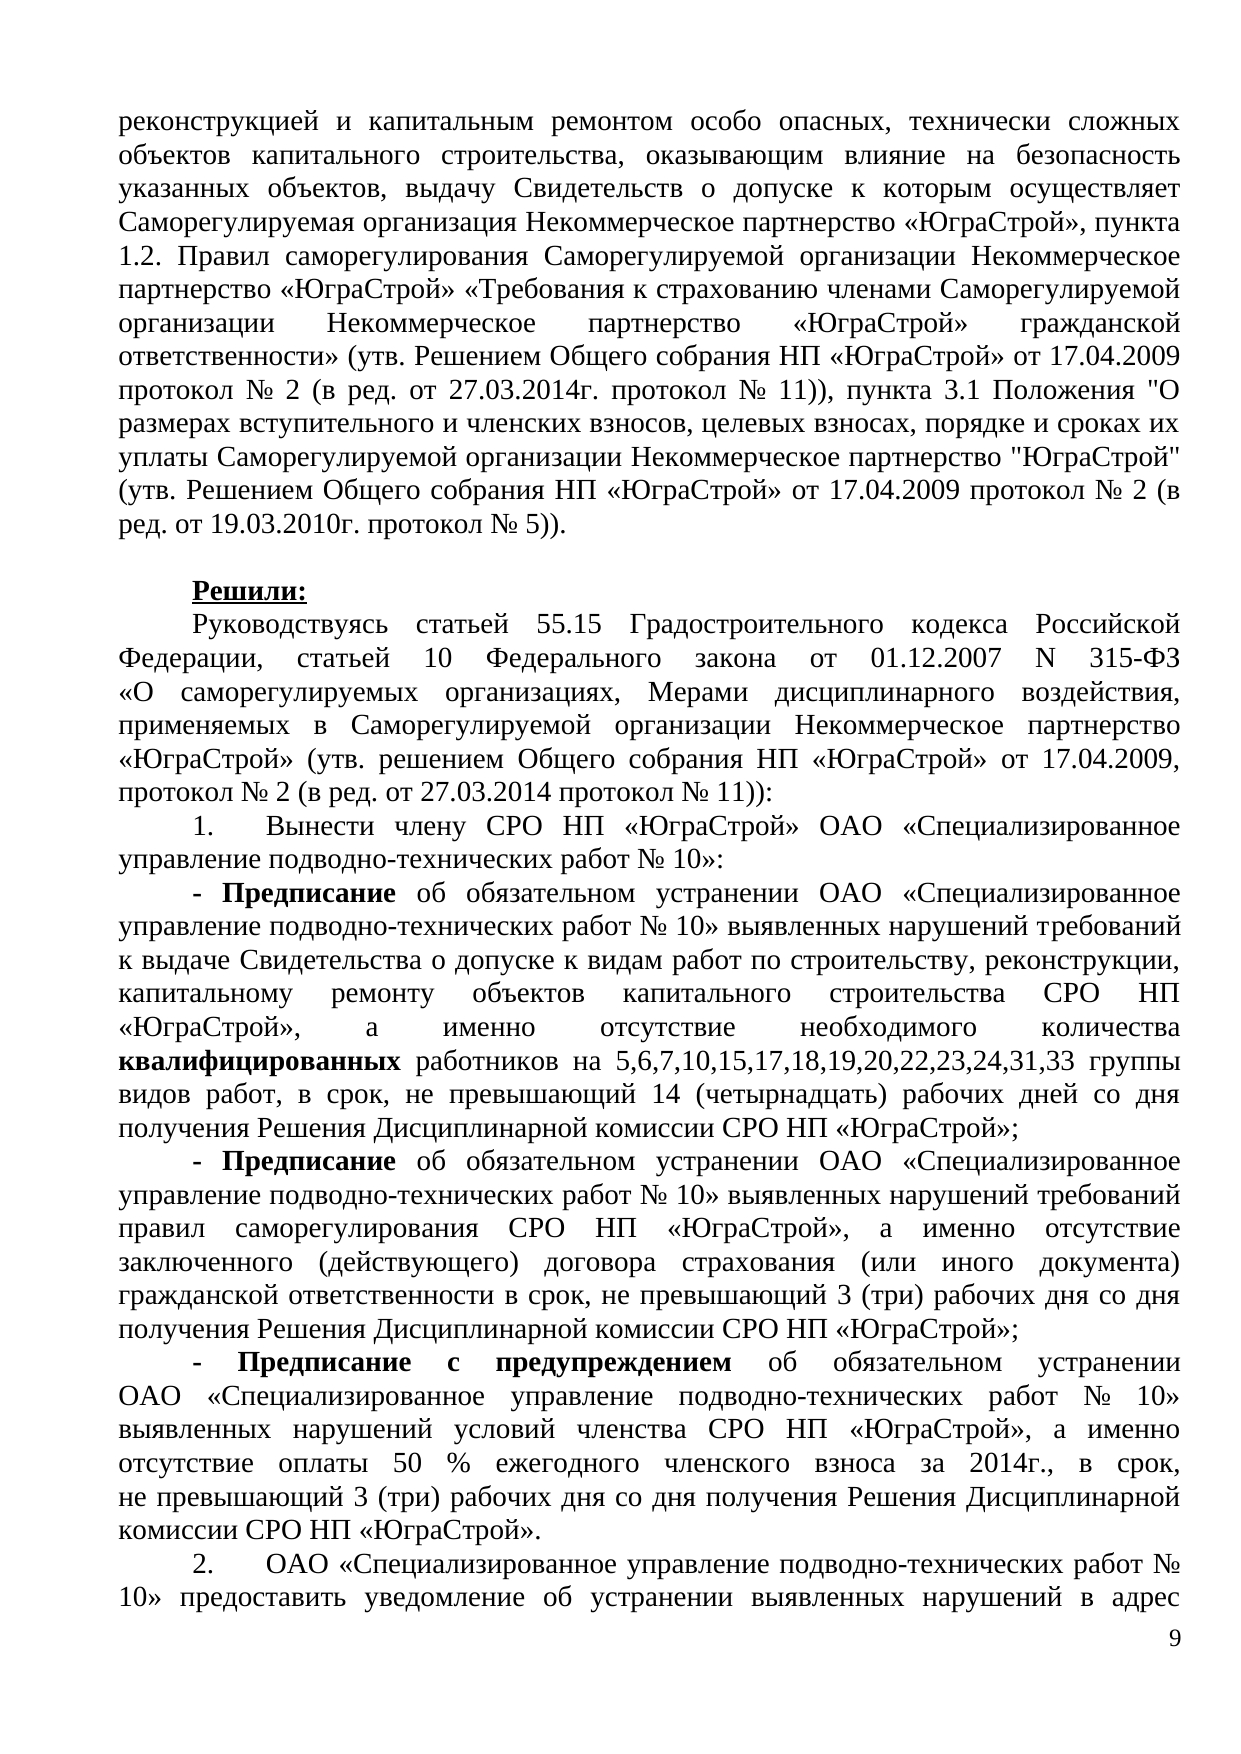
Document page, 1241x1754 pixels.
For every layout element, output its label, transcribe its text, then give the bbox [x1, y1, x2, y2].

text - Предписание об обязательном устранении ОАО «Специализированное управление подводно-технических работ № 10» выявленных нарушений требований правил саморегулирования СРО НП «ЮграСтрой», а именно отсутствие заключенного (действующего) договора страхования (или иного документа) гражданской ответственности в срок, не превышающий 3 (три) рабочих дня со дня получения Решения Дисциплинарной комиссии СРО НП «ЮграСтрой»; [118, 1143, 1181, 1344]
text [118, 103, 1181, 539]
text Решили: [118, 573, 1181, 607]
text Руководствуясь статьей 55.15 Градостроительного кодекса Российской Федерации, статьей 10 Федерального закона от 01.12.2007 N 315-ФЗ «О саморегулируемых организациях, Мерами дисциплинарного воздействия, применяемых в Саморегулируемой организации Некоммерческое партнерство «ЮграСтрой» (утв. решением Общего собрания НП «ЮграСтрой» от 17.04.2009, протокол № 2 (в ред. от 27.03.2014 протокол № 11)): [118, 607, 1181, 808]
text 1. Вынести члену СРО НП «ЮграСтрой» ОАО «Специализированное управление подводно-технических работ № 10»: [118, 808, 1181, 875]
text - Предписание об обязательном устранении ОАО «Специализированное управление подводно-технических работ № 10» выявленных нарушений требований к выдаче Свидетельства о допуске к видам работ по строительству, реконструкции, капитальному ремонту объектов капитального строительства СРО НП «ЮграСтрой», а именно отсутствие необходимого количества квалифицированных работников на 5,6,7,10,15,17,18,19,20,22,23,24,31,33 группы видов работ, в срок, не превышающий 14 (четырнадцать) рабочих дней со дня получения Решения Дисциплинарной комиссии СРО НП «ЮграСтрой»; [118, 875, 1181, 1143]
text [118, 1546, 1181, 1613]
text - Предписание с предупреждением об обязательном устранении ОАО «Специализированное управление подводно-технических работ № 10» выявленных нарушений условий членства СРО НП «ЮграСтрой», а именно отсутствие оплаты 50 % ежегодного членского взноса за 2014г., в срок, не превышающий 3 (три) рабочих дня со дня получения Решения Дисциплинарной комиссии СРО НП «ЮграСтрой». [118, 1344, 1181, 1546]
